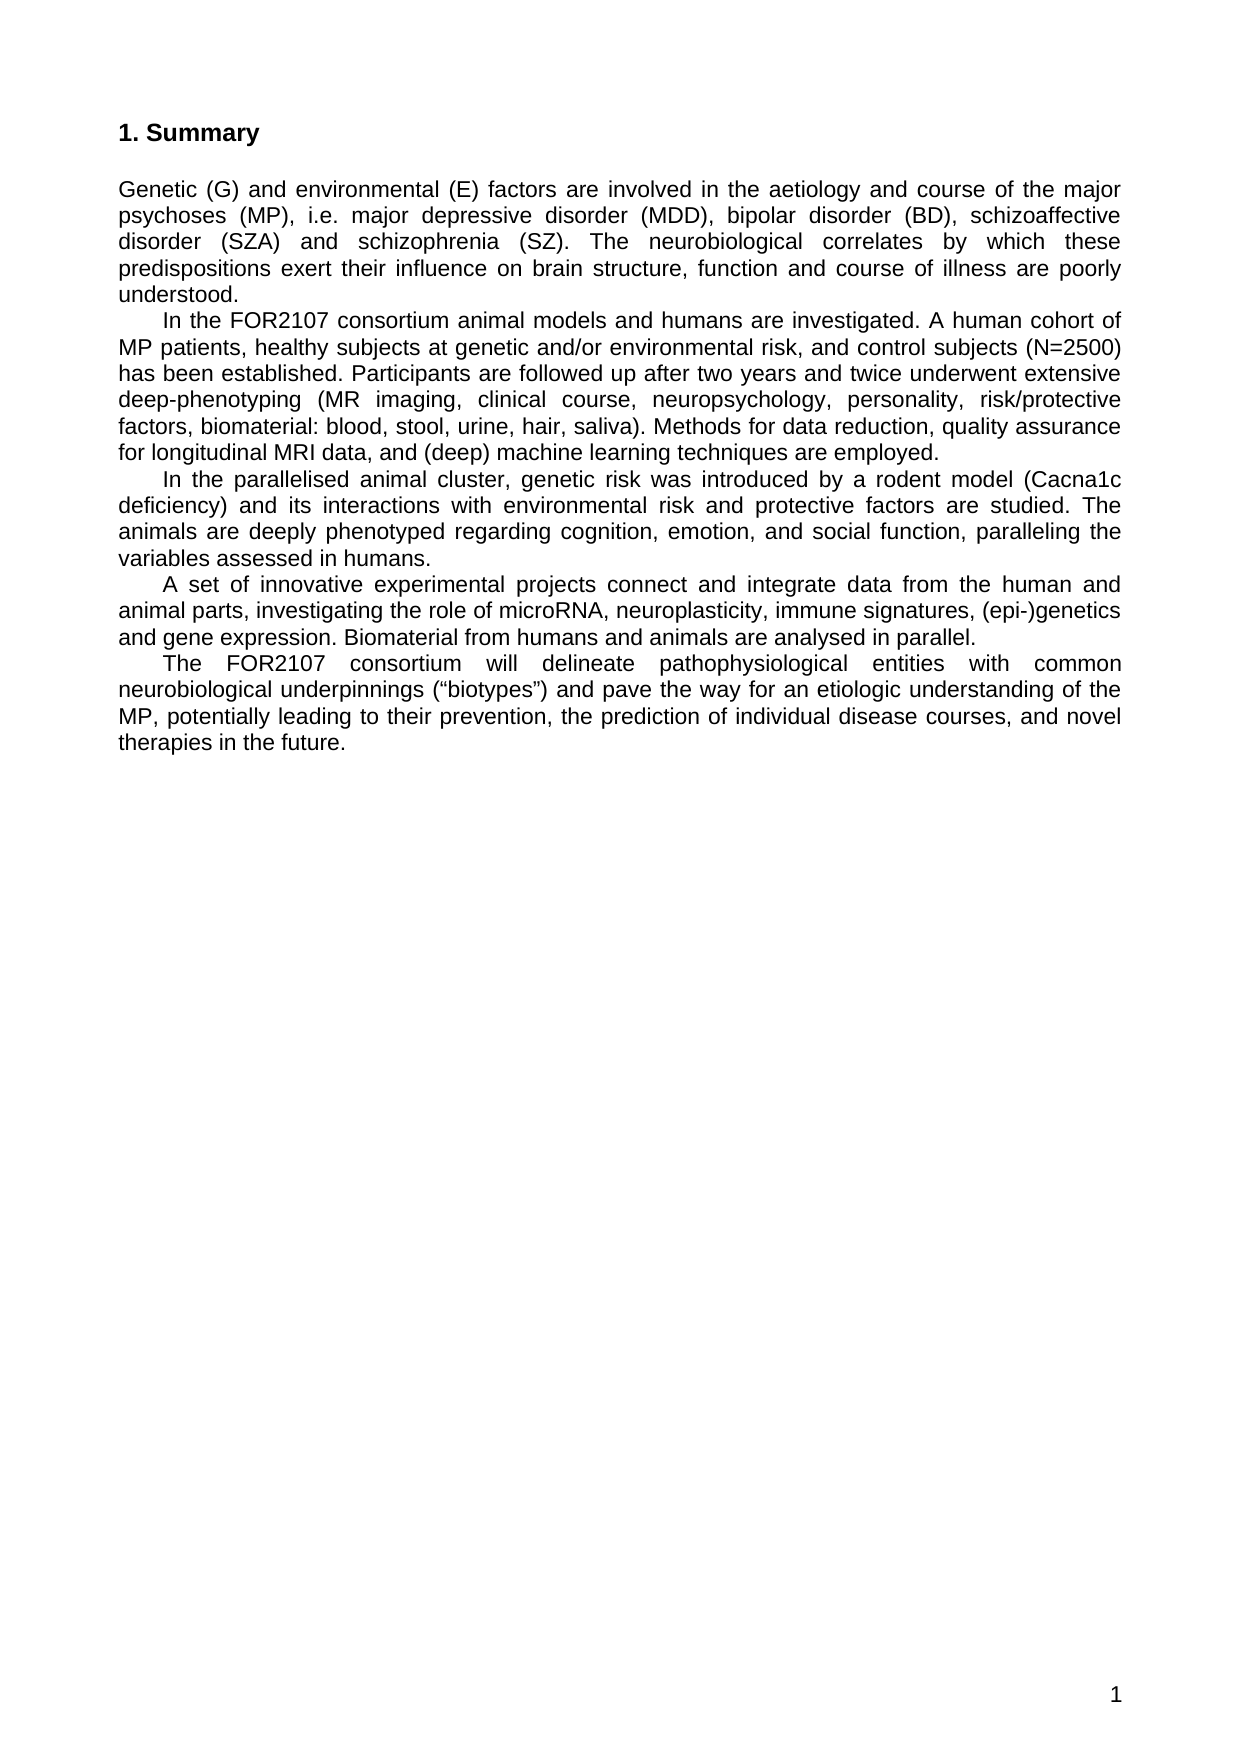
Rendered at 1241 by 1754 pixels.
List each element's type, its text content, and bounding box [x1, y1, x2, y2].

text A set of innovative experimental projects connect and integrate data from the human and animal parts, investigating the role of microRNA, neuroplasticity, immune signatures, (epi-)genetics and gene expression. Biomaterial from humans and animals are analysed in parallel. [118, 571, 1122, 650]
text The FOR2107 consortium will delineate pathophysiological entities with common neurobiological underpinnings (“biotypes”) and pave the way for an etiologic understanding of the MP, potentially leading to their prevention, the prediction of individual disease courses, and novel therapies in the future. [118, 650, 1122, 755]
text 1. Summary [118, 118, 1122, 147]
text Genetic (G) and environmental (E) factors are involved in the aetiology and course of the major psychoses (MP), i.e. major depressive disorder (MDD), bipolar disorder (BD), schizoaffective disorder (SZA) and schizophrenia (SZ). The neurobiological correlates by which these predispositions exert their influence on brain structure, function and course of illness are poorly understood. [118, 176, 1122, 307]
text In the parallelised animal cluster, genetic risk was introduced by a rodent model (Cacna1c deficiency) and its interactions with environmental risk and protective factors are studied. The animals are deeply phenotyped regarding cognition, emotion, and social function, paralleling the variables assessed in humans. [118, 466, 1122, 571]
text In the FOR2107 consortium animal models and humans are investigated. A human cohort of MP patients, healthy subjects at genetic and/or environmental risk, and control subjects (N=2500) has been established. Participants are followed up after two years and twice underwent extensive deep-phenotyping (MR imaging, clinical course, neuropsychology, personality, risk/protective factors, biomaterial: blood, stool, urine, hair, saliva). Methods for data reduction, quality assurance for longitudinal MRI data, and (deep) machine learning techniques are employed. [118, 307, 1122, 466]
